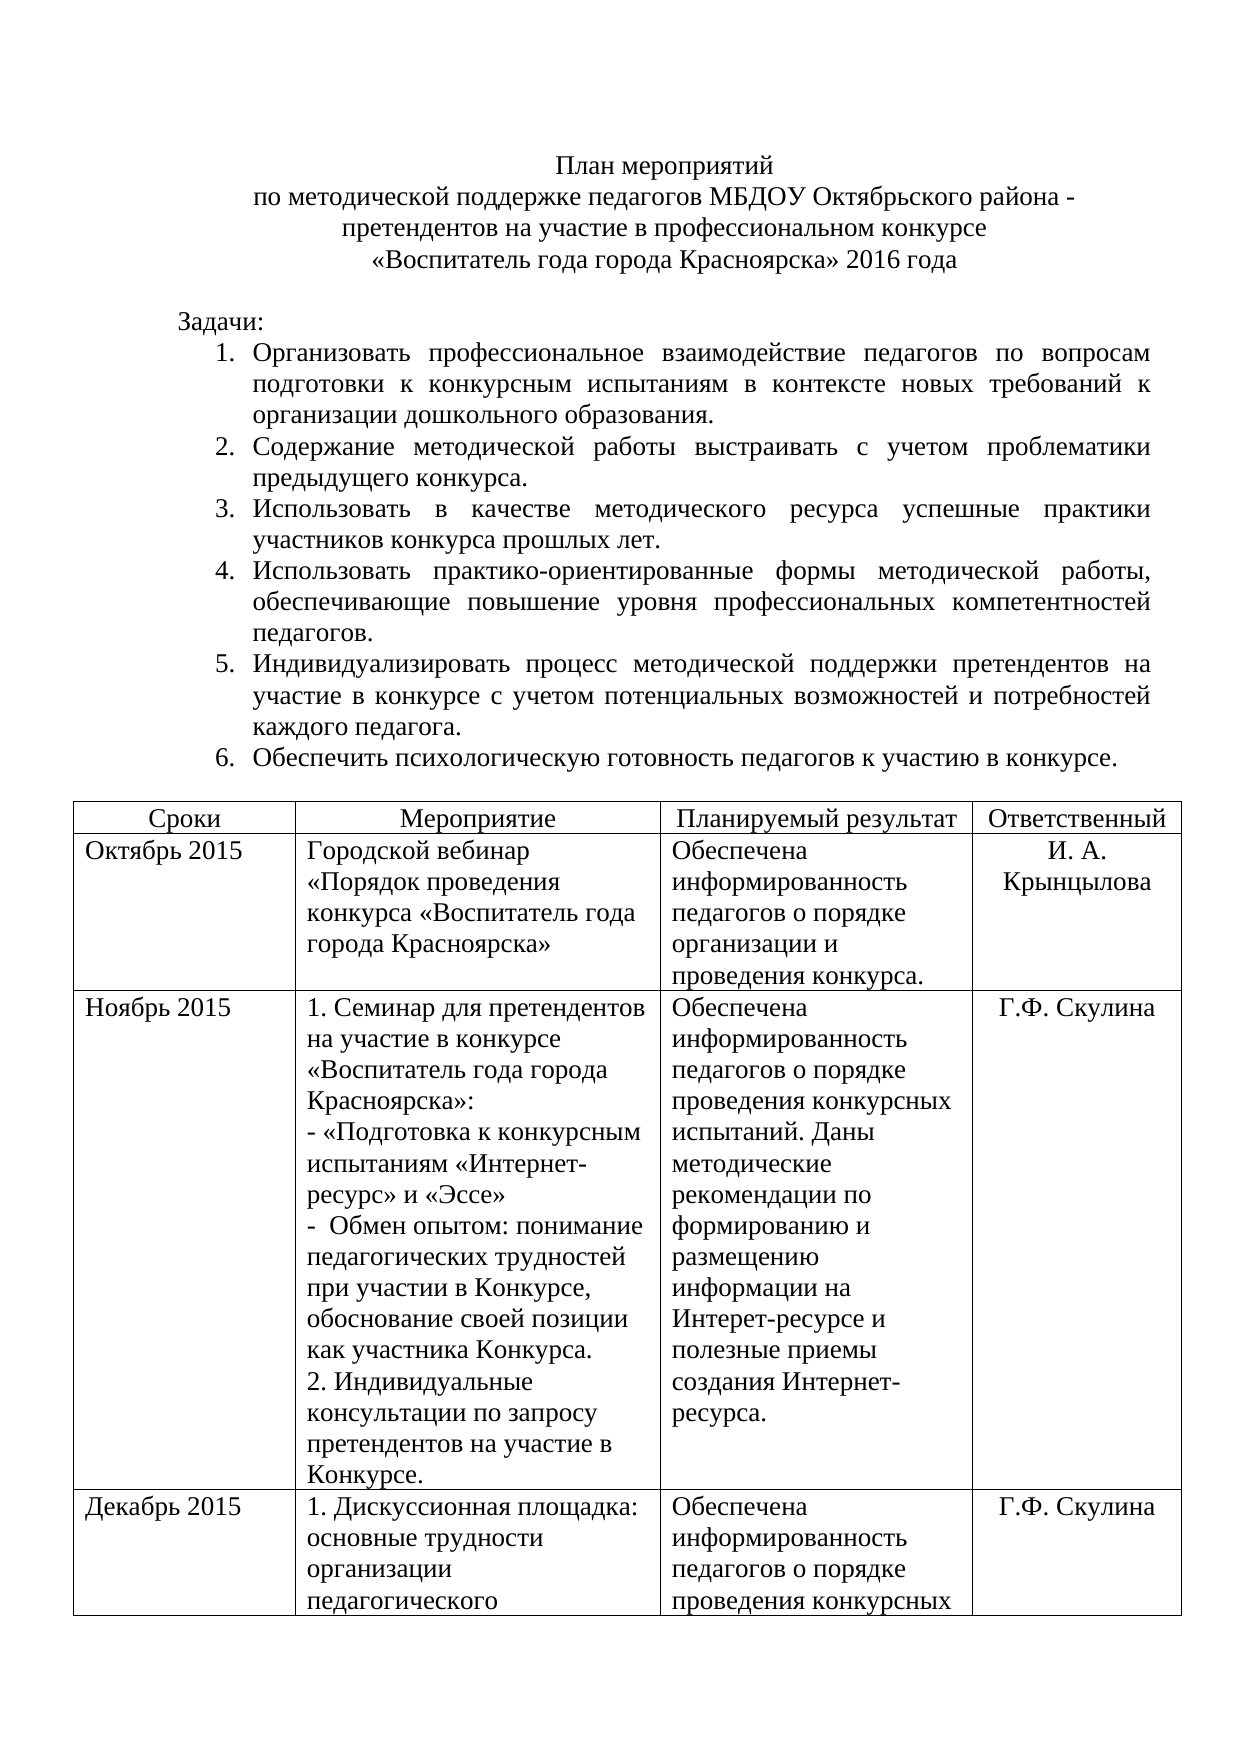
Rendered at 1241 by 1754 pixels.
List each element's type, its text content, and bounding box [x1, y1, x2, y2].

list Организовать профессиональное взаимодействие педагогов по вопросам подготовки к конкурсным испытаниям в контексте новых требований к организации дошкольного образования. [215, 336, 1152, 429]
table_cell И. А. Крынцылова [973, 834, 1181, 990]
table_header Ответственный [973, 802, 1181, 833]
table_cell Обеспечена информированность педагогов о порядке организации и проведения конкурса. [661, 834, 972, 990]
table_header Мероприятие [296, 802, 660, 833]
table_cell Г.Ф. Скулина [973, 991, 1181, 1489]
list Использовать в качестве методического ресурса успешные практики участников конкурса прошлых лет. [215, 492, 1152, 554]
table_cell Обеспечена информированность педагогов о порядке проведения конкурсных испытаний. Даны методические рекомендации по формированию и размещению информации на Интерет-ресурсе и полезные приемы создания Интернет-ресурса. [661, 991, 972, 1489]
list Использовать практико-ориентированные формы методической работы, обеспечивающие повышение уровня профессиональных компетентностей педагогов. [215, 554, 1152, 648]
text по методической поддержке педагогов МБДОУ Октябрьского района - претендентов на участие в профессиональном конкурсе [177, 180, 1152, 243]
list Содержание методической работы выстраивать с учетом проблематики предыдущего конкурса. [215, 429, 1152, 492]
table_cell Ноябрь 2015 [74, 991, 295, 1489]
text Задачи: [177, 305, 1152, 336]
table_header Сроки [74, 802, 295, 833]
table_header Планируемый результат [661, 802, 972, 833]
table_cell Городской вебинар «Порядок проведения конкурса «Воспитатель года города Красноярска» [296, 834, 660, 990]
text «Воспитатель года города Красноярска» 2016 года [177, 243, 1152, 274]
table_cell Декабрь 2015 [74, 1490, 295, 1615]
table_cell Г.Ф. Скулина [973, 1490, 1181, 1615]
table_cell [661, 1490, 972, 1615]
list Обеспечить психологическую готовность педагогов к участию в конкурсе. [215, 741, 1152, 772]
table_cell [296, 1490, 660, 1615]
list Индивидуализировать процесс методической поддержки претендентов на участие в конкурсе с учетом потенциальных возможностей и потребностей каждого педагога. [215, 648, 1152, 741]
table_cell Октябрь 2015 [74, 834, 295, 990]
text План мероприятий [177, 149, 1152, 180]
table_cell 1. Семинар для претендентов на участие в конкурсе «Воспитатель года города Красноярска»: - «Подготовка к конкурсным испытаниям «Интернет-ресурс» и «Эссе» - Обмен опытом: понимание педагогических трудностей при участии в Конкурсе, обоснование своей позиции как участника Конкурса. 2. Индивидуальные консультации по запросу претендентов на участие в Конкурсе. [296, 991, 660, 1489]
